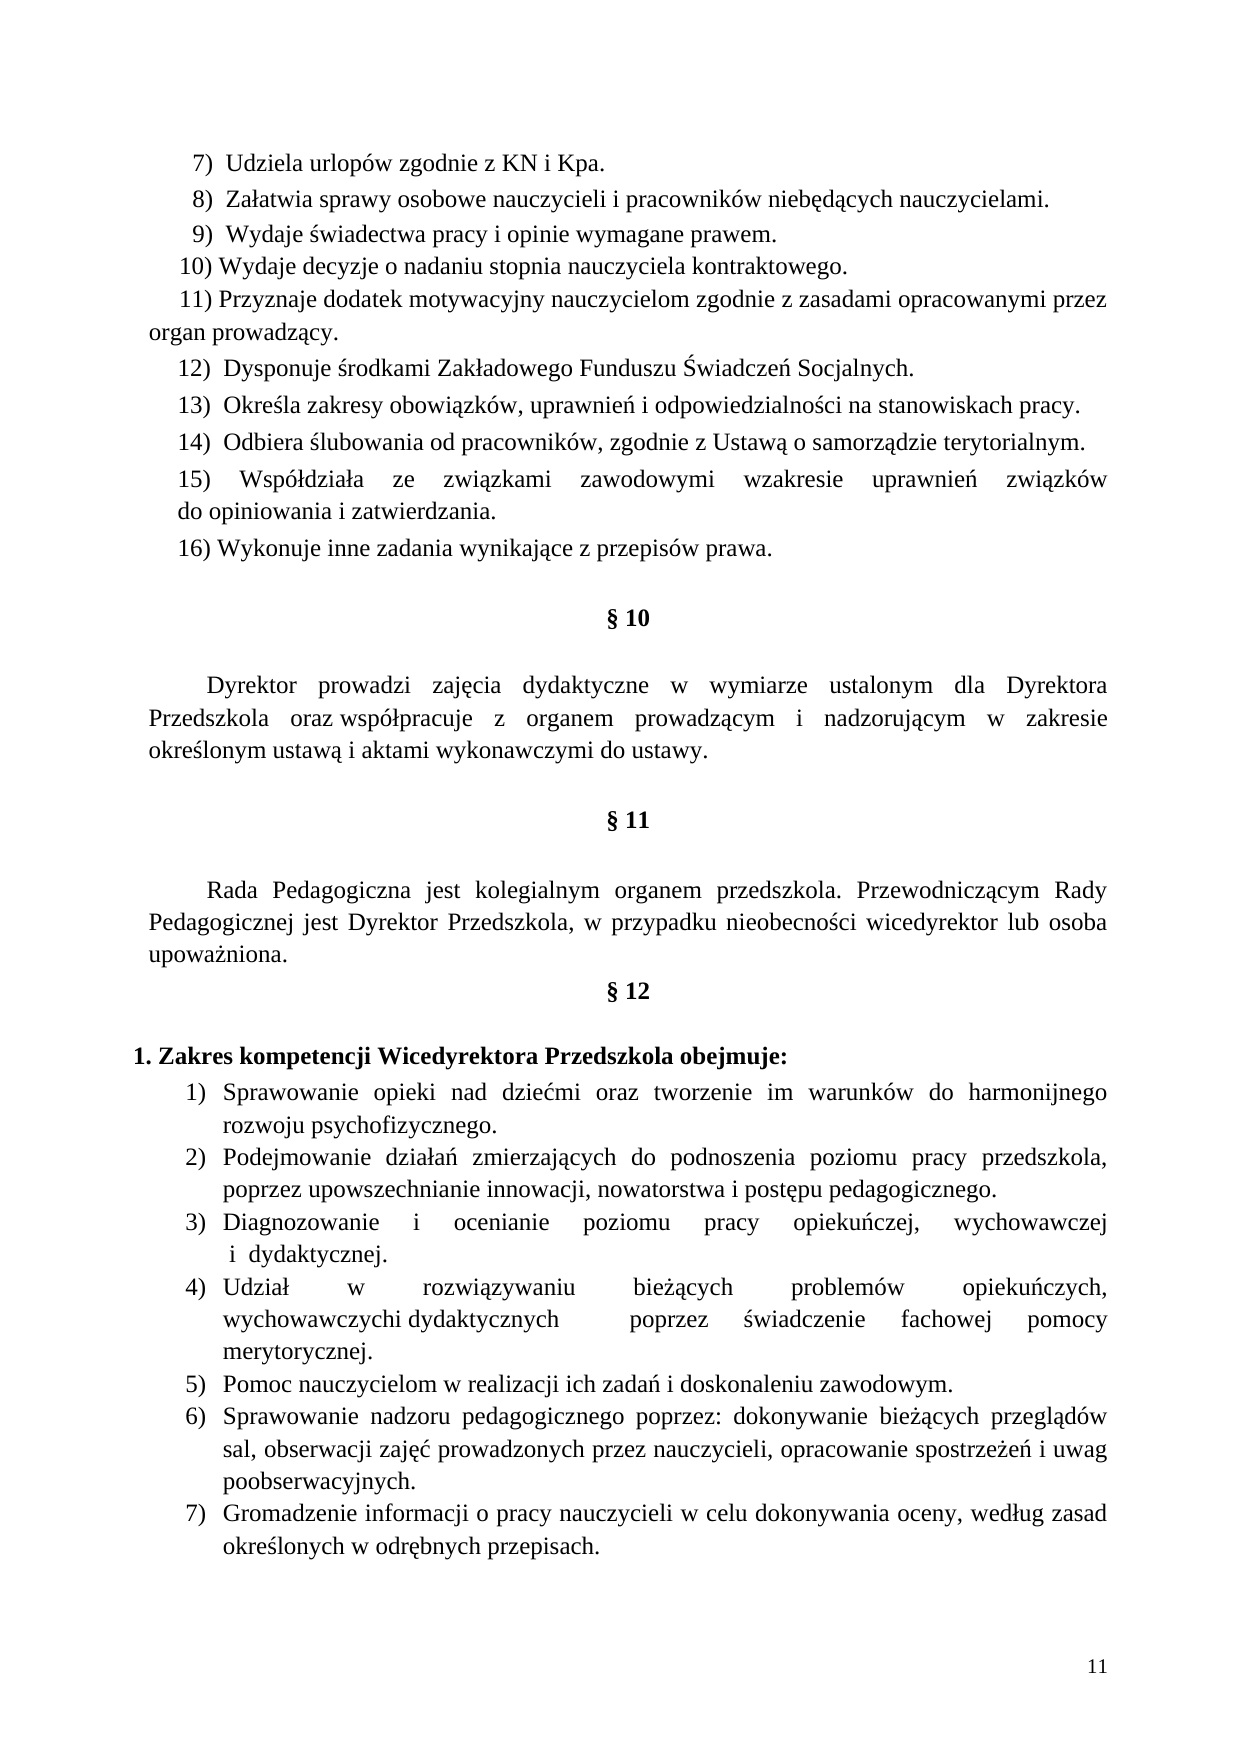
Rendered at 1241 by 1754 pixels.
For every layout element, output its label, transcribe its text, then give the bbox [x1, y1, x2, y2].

text 12) Dysponuje środkami Zakładowego Funduszu Świadczeń Socjalnych. [177, 353, 1108, 382]
list Gromadzenie informacji o pracy nauczycieli w celu dokonywania oceny, według zasad określonych w odrębnych przepisach. [185, 1498, 1108, 1559]
list Udział w rozwiązywaniu bieżących problemów opiekuńczych, wychowawczychi dydaktycznych poprzez świadczenie fachowej pomocy merytorycznej. [185, 1272, 1108, 1365]
text 10) Wydaje decyzje o nadaniu stopnia nauczyciela kontraktowego. [148, 251, 1108, 280]
text 1. Zakres kompetencji Wicedyrektora Przedszkola obejmuje: [133, 1041, 1108, 1070]
subtitle § 11 [206, 806, 1049, 834]
subtitle § 10 [206, 603, 1049, 632]
list Sprawowanie opieki nad dziećmi oraz tworzenie im warunków do harmonijnego rozwoju psychofizycznego. [185, 1077, 1108, 1138]
list Podejmowanie działań zmierzających do podnoszenia poziomu pracy przedszkola, poprzez upowszechnianie innowacji, nowatorstwa i postępu pedagogicznego. [185, 1142, 1108, 1203]
text 13) Określa zakresy obowiązków, uprawnień i odpowiedzialności na stanowiskach pracy. [177, 390, 1108, 419]
text 14) Odbiera ślubowania od pracowników, zgodnie z Ustawą o samorządzie terytorialnym. [177, 427, 1108, 456]
subtitle § 12 [206, 976, 1049, 1005]
text 8) Załatwia sprawy osobowe nauczycieli i pracowników niebędących nauczycielami. [192, 184, 1108, 213]
list Pomoc nauczycielom w realizacji ich zadań i doskonaleniu zawodowym. [185, 1369, 1108, 1398]
text Dyrektor prowadzi zajęcia dydaktyczne w wymiarze ustalonym dla Dyrektora Przedszkola oraz współpracuje z organem prowadzącym i nadzorującym w zakresie określonym ustawą i aktami wykonawczymi do ustawy. [148, 671, 1108, 764]
text 16) Wykonuje inne zadania wynikające z przepisów prawa. [177, 533, 1108, 562]
text 9) Wydaje świadectwa pracy i opinie wymagane prawem. [192, 219, 1108, 247]
text 11) Przyznaje dodatek motywacyjny nauczycielom zgodnie z zasadami opracowanymi przez organ prowadzący. [148, 284, 1108, 346]
text 7) Udziela urlopów zgodnie z KN i Kpa. [192, 148, 1108, 176]
text Rada Pedagogiczna jest kolegialnym organem przedszkola. Przewodniczącym Rady Pedagogicznej jest Dyrektor Przedszkola, w przypadku nieobecności wicedyrektor lub osoba upoważniona. [148, 875, 1108, 968]
list Diagnozowanie i ocenianie poziomu pracy opiekuńczej, wychowawczej i dydaktycznej. [185, 1207, 1108, 1268]
list Sprawowanie nadzoru pedagogicznego poprzez: dokonywanie bieżących przeglądów sal, obserwacji zajęć prowadzonych przez nauczycieli, opracowanie spostrzeżeń i uwag poobserwacyjnych. [185, 1401, 1108, 1495]
text 15) Współdziała ze związkami zawodowymi wzakresie uprawnień związków do opiniowania i zatwierdzania. [177, 464, 1108, 525]
